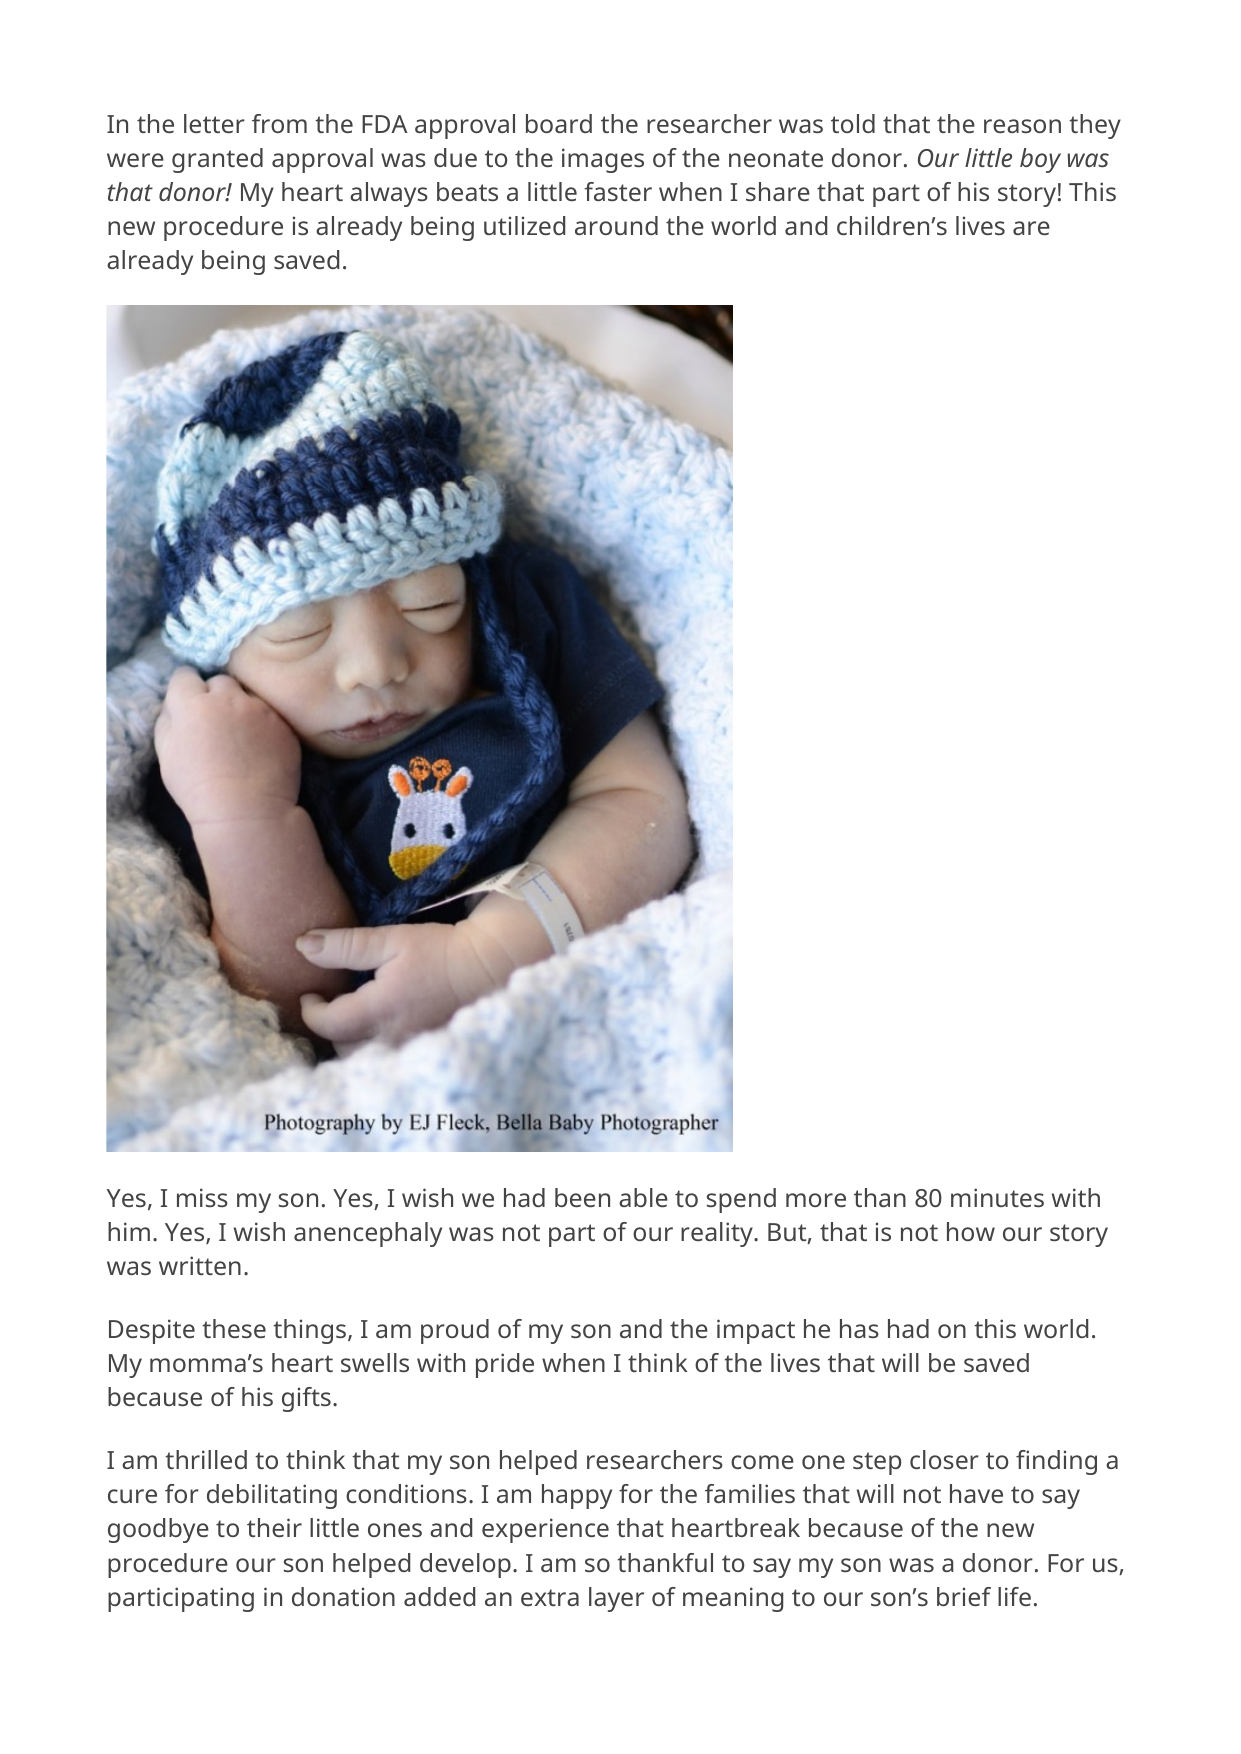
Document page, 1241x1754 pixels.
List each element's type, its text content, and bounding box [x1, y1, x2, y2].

text In the letter from the FDA approval board the researcher was told that the reason they were granted approval was due to the images of the neonate donor. Our little boy was that donor! My heart always beats a little faster when I share that part of his story! This new procedure is already being utilized around the world and children’s lives are already being saved. [106, 106, 1134, 277]
text Yes, I miss my son. Yes, I wish we had been able to spend more than 80 minutes with him. Yes, I wish anencephaly was not part of our reality. But, that is not how our story was written. [106, 1180, 1134, 1282]
picture [106, 305, 733, 1152]
text Despite these things, I am proud of my son and the impact he has had on this world. My momma’s heart swells with pride when I think of the lives that will be saved because of his gifts. [106, 1312, 1134, 1414]
text I am thrilled to think that my son helped researchers come one step closer to finding a cure for debilitating conditions. I am happy for the families that will not have to say goodbye to their little ones and experience that heartbreak because of the new procedure our son helped develop. I am so thankful to say my son was a donor. For us, participating in donation added an extra layer of meaning to our son’s brief life. [106, 1443, 1134, 1613]
